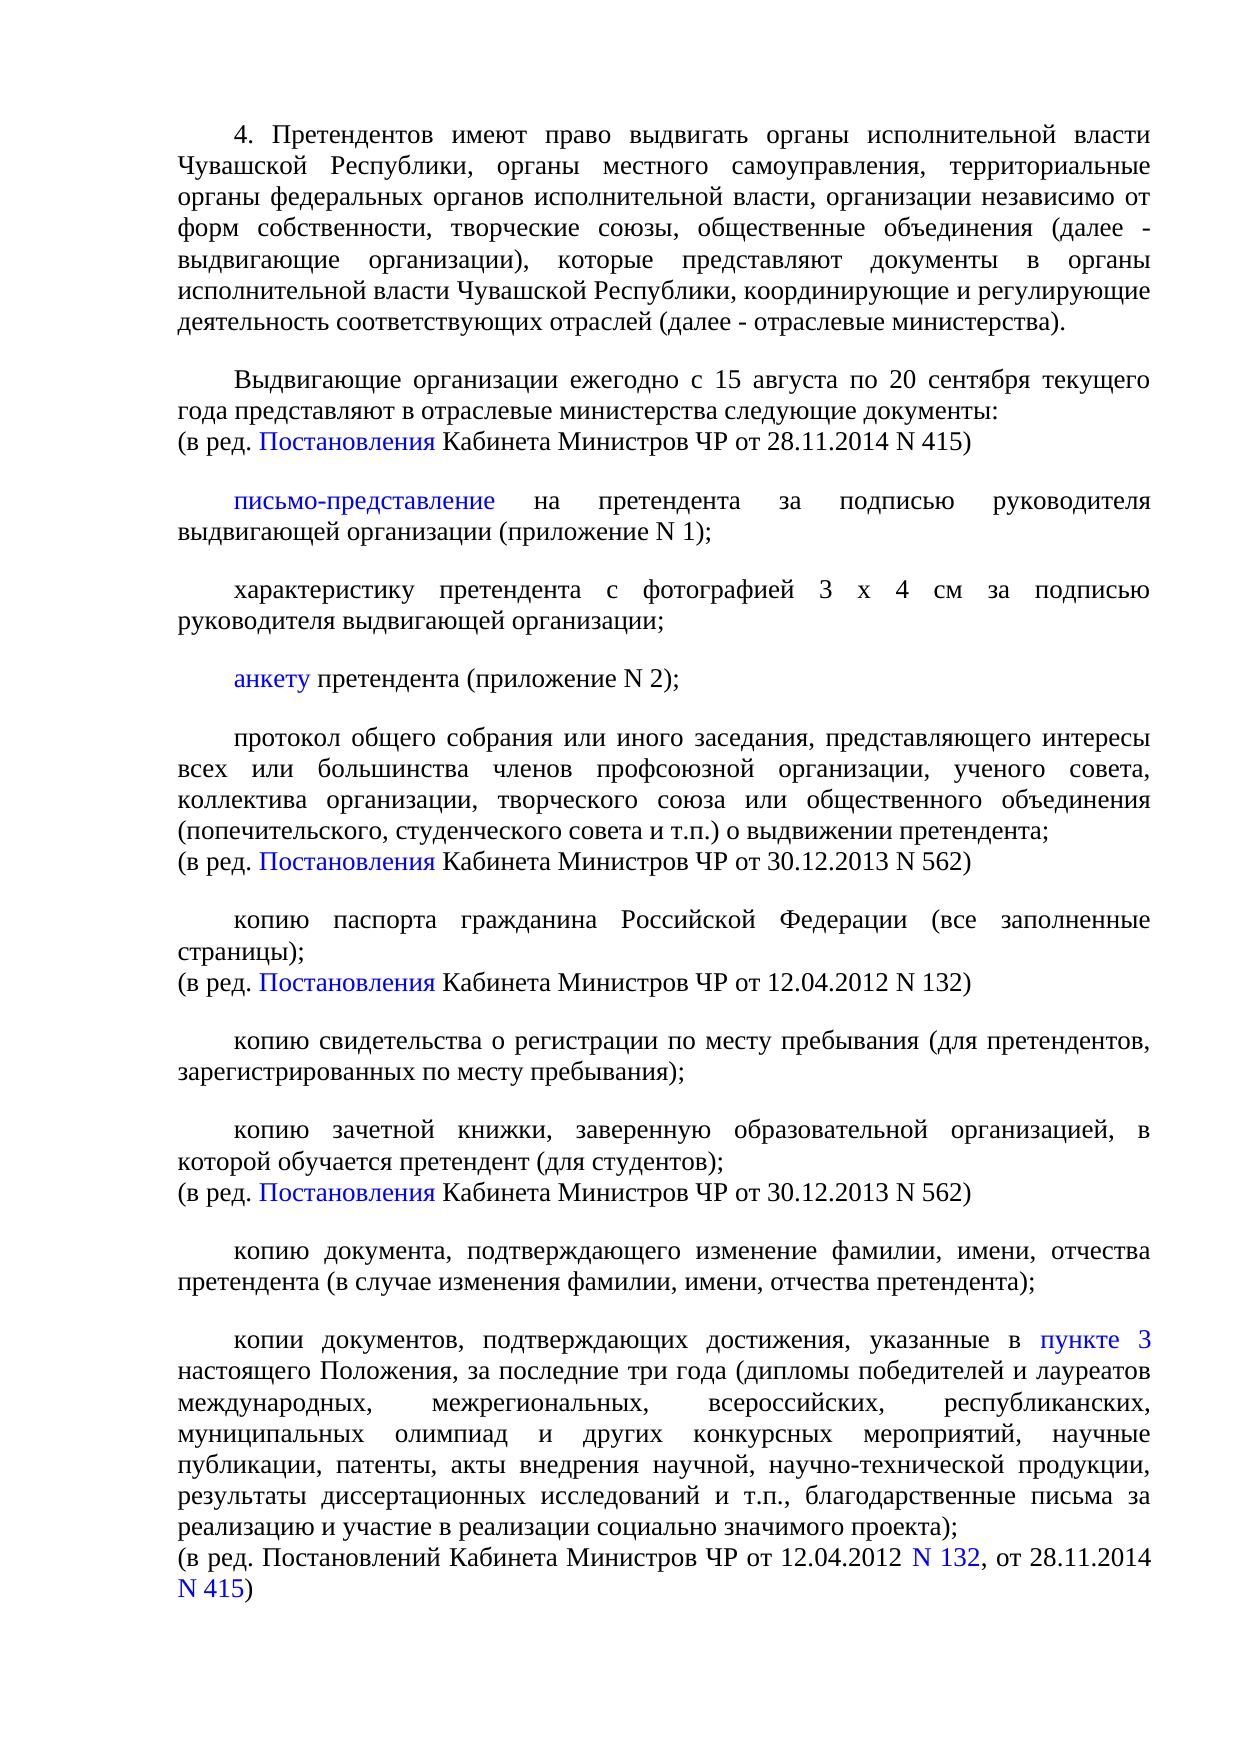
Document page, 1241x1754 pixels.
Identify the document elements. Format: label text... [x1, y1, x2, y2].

text (в ред. Постановлений Кабинета Министров ЧР от 12.04.2012 N 132, от 28.11.2014 N 415) [177, 1541, 1152, 1604]
text копии документов, подтверждающих достижения, указанные в пункте 3 настоящего Положения, за последние три года (дипломы победителей и лауреатов международных, межрегиональных, всероссийских, республиканских, муниципальных олимпиад и других конкурсных мероприятий, научные публикации, патенты, акты внедрения научной, научно-технической продукции, результаты диссертационных исследований и т.п., благодарственные письма за реализацию и участие в реализации социально значимого проекта); [177, 1323, 1152, 1541]
text характеристику претендента с фотографией 3 x 4 см за подписью руководителя выдвигающей организации; [177, 573, 1152, 635]
text копию свидетельства о регистрации по месту пребывания (для претендентов, зарегистрированных по месту пребывания); [177, 1024, 1152, 1086]
text (в ред. Постановления Кабинета Министров ЧР от 30.12.2013 N 562) [177, 1176, 1152, 1207]
text копию паспорта гражданина Российской Федерации (все заполненные страницы); [177, 903, 1152, 966]
text письмо-представление на претендента за подписью руководителя выдвигающей организации (приложение N 1); [177, 484, 1152, 546]
text анкету претендента (приложение N 2); [177, 662, 1152, 694]
text копию зачетной книжки, заверенную образовательной организацией, в которой обучается претендент (для студентов); [177, 1113, 1152, 1176]
text (в ред. Постановления Кабинета Министров ЧР от 28.11.2014 N 415) [177, 426, 1152, 457]
text протокол общего собрания или иного заседания, представляющего интересы всех или большинства членов профсоюзной организации, ученого совета, коллектива организации, творческого союза или общественного объединения (попечительского, студенческого совета и т.п.) о выдвижении претендента; [177, 721, 1152, 845]
text копию документа, подтверждающего изменение фамилии, имени, отчества претендента (в случае изменения фамилии, имени, отчества претендента); [177, 1234, 1152, 1296]
text Выдвигающие организации ежегодно с 15 августа по 20 сентября текущего года представляют в отраслевые министерства следующие документы: [177, 363, 1152, 426]
text (в ред. Постановления Кабинета Министров ЧР от 30.12.2013 N 562) [177, 845, 1152, 876]
text 4. Претендентов имеют право выдвигать органы исполнительной власти Чувашской Республики, органы местного самоуправления, территориальные органы федеральных органов исполнительной власти, организации независимо от форм собственности, творческие союзы, общественные объединения (далее - выдвигающие организации), которые представляют документы в органы исполнительной власти Чувашской Республики, координирующие и регулирующие деятельность соответствующих отраслей (далее - отраслевые министерства). [177, 118, 1152, 336]
text (в ред. Постановления Кабинета Министров ЧР от 12.04.2012 N 132) [177, 966, 1152, 997]
